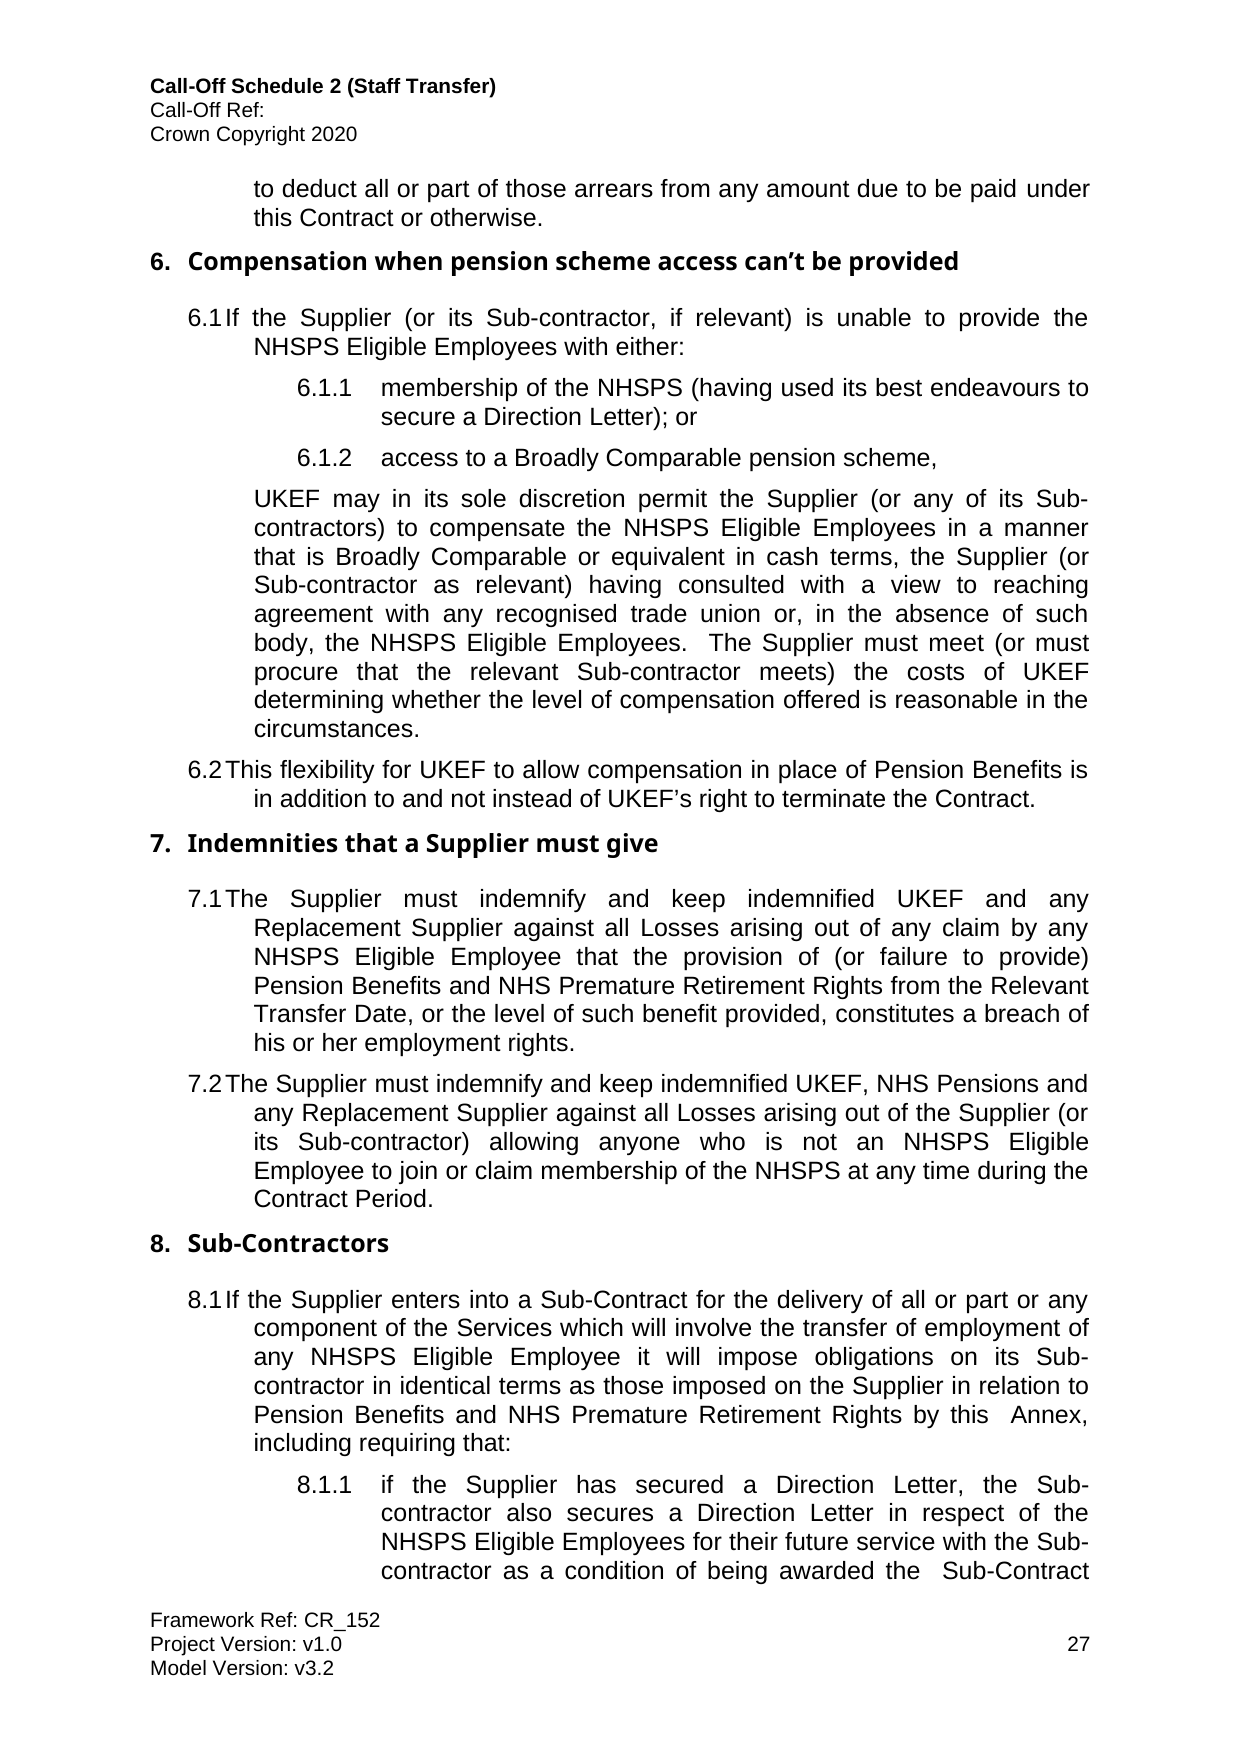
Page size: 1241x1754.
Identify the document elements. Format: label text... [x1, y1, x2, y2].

text Sub-Contractors [150, 1226, 1090, 1260]
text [187, 174, 1090, 231]
text If the Supplier (or its Sub-contractor, if relevant) is unable to provide the NHSPS Eligible Employees with either: [187, 303, 1090, 360]
text The Supplier must indemnify and keep indemnified UKEF, NHS Pensions and any Replacement Supplier against all Losses arising out of the Supplier (or its Sub-contractor) allowing anyone who is not an NHSPS Eligible Employee to join or claim membership of the NHSPS at any time during the Contract Period. [187, 1069, 1090, 1213]
text UKEF may in its sole discretion permit the Supplier (or any of its Sub-contractors) to compensate the NHSPS Eligible Employees in a manner that is Broadly Comparable or equivalent in cash terms, the Supplier (or Sub-contractor as relevant) having consulted with a view to reaching agreement with any recognised trade union or, in the absence of such body, the NHSPS Eligible Employees. The Supplier must meet (or must procure that the relevant Sub-contractor meets) the costs of UKEF determining whether the level of compensation offered is reasonable in the circumstances. [253, 484, 1090, 743]
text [297, 1470, 1090, 1585]
text Compensation when pension scheme access can’t be provided [150, 244, 1090, 278]
text This flexibility for UKEF to allow compensation in place of Pension Benefits is in addition to and not instead of UKEF’s right to terminate the Contract. [187, 755, 1090, 813]
text membership of the NHSPS (having used its best endeavours to secure a Direction Letter); or [297, 373, 1090, 430]
text Indemnities that a Supplier must give [150, 825, 1090, 859]
text The Supplier must indemnify and keep indemnified UKEF and any Replacement Supplier against all Losses arising out of any claim by any NHSPS Eligible Employee that the provision of (or failure to provide) Pension Benefits and NHS Premature Retirement Rights from the Relevant Transfer Date, or the level of such benefit provided, constitutes a breach of his or her employment rights. [187, 884, 1090, 1057]
text access to a Broadly Comparable pension scheme, [297, 443, 1090, 472]
text If the Supplier enters into a Sub-Contract for the delivery of all or part or any component of the Services which will involve the transfer of employment of any NHSPS Eligible Employee it will impose obligations on its Sub-contractor in identical terms as those imposed on the Supplier in relation to Pension Benefits and NHS Premature Retirement Rights by this Annex, including requiring that: [187, 1285, 1090, 1457]
